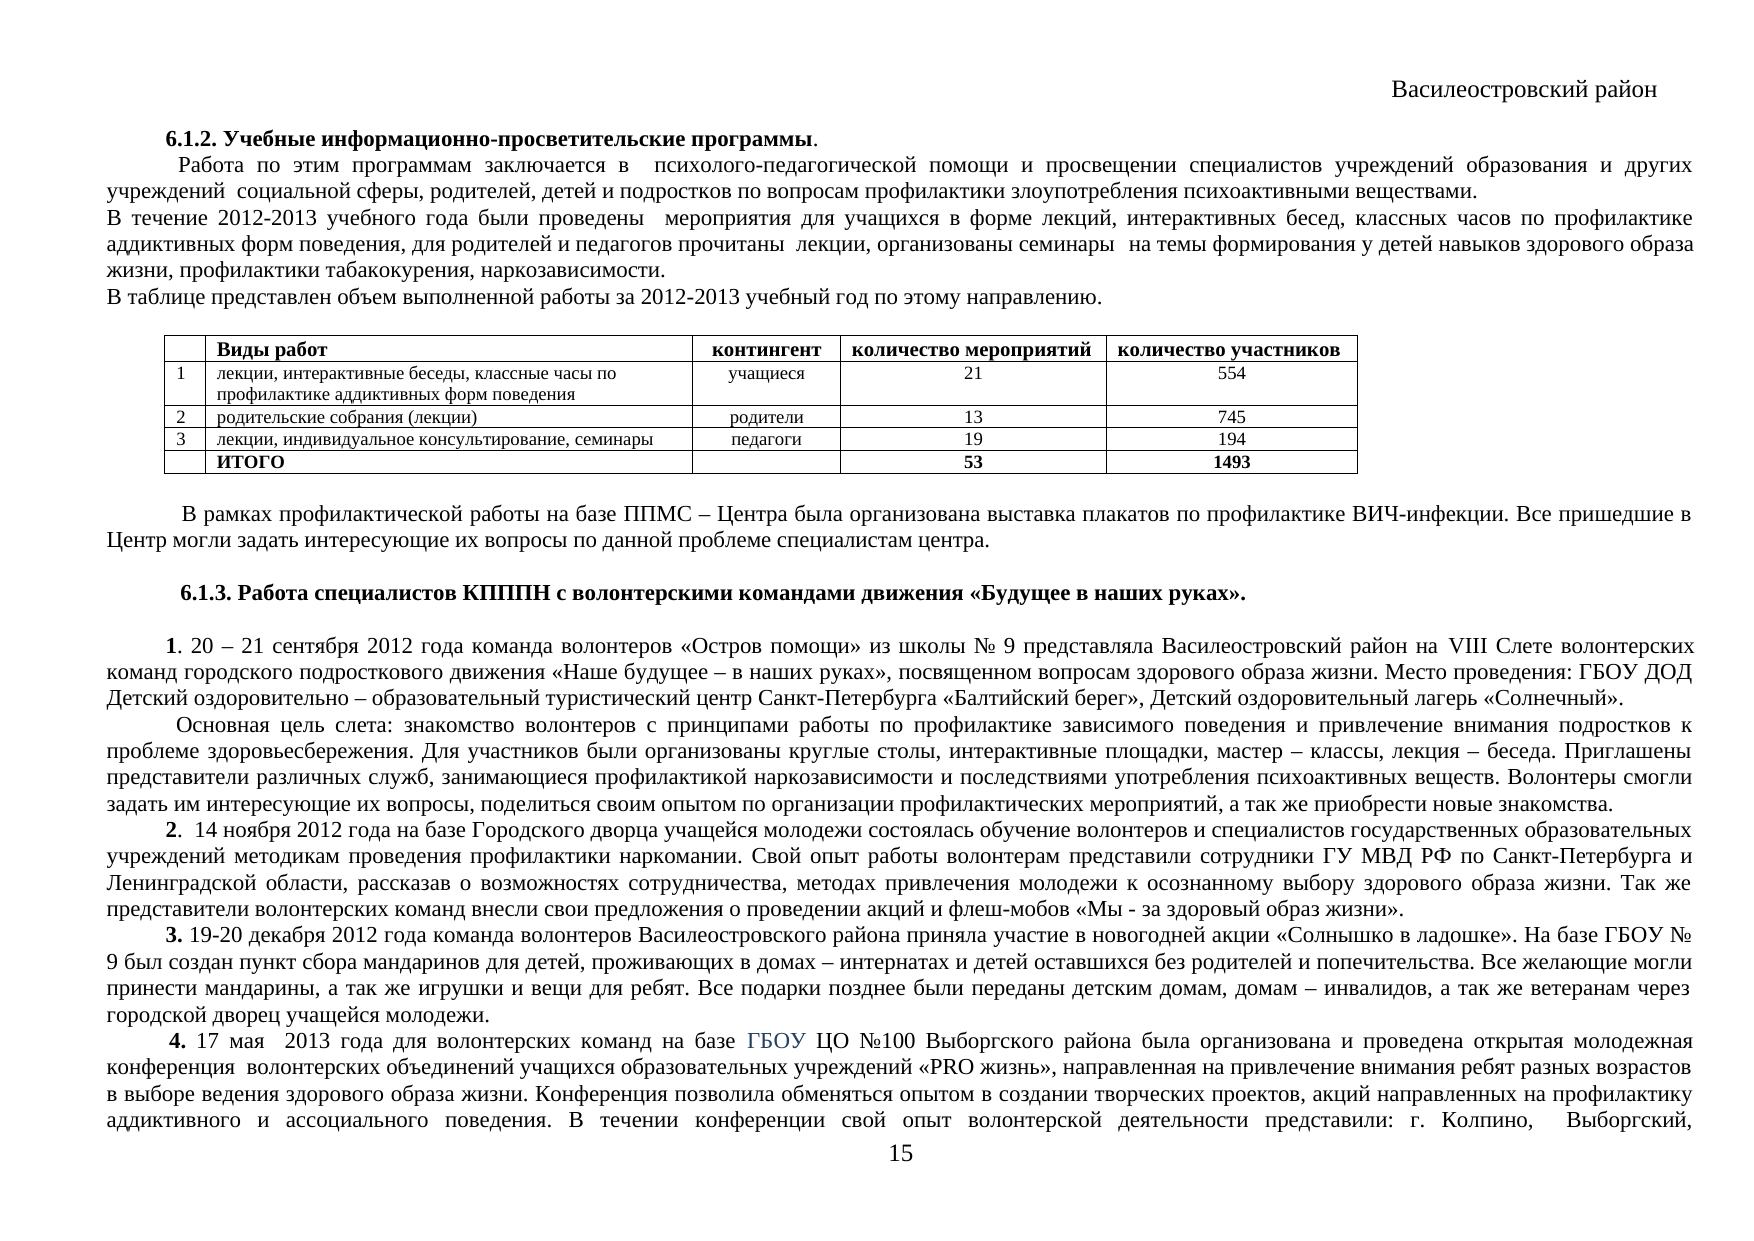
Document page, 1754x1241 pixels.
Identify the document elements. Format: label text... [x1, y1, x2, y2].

table_header Виды работ [206, 336, 692, 361]
table_cell 13 [841, 406, 1106, 427]
table_cell 194 [1107, 428, 1357, 450]
table_cell 745 [1107, 406, 1357, 427]
table_cell 1 [165, 362, 205, 405]
table_cell 1493 [1107, 451, 1357, 472]
table_cell ИТОГО [206, 451, 692, 472]
text В рамках профилактической работы на базе ППМС – Центра была организована выставка плакатов по профилактике ВИЧ-инфекции. Все пришедшие в Центр могли задать интересующие их вопросы по данной проблеме специалистам центра. [106, 500, 1695, 553]
table_cell [693, 451, 840, 472]
text В течение 2012-2013 учебного года были проведены мероприятия для учащихся в форме лекций, интерактивных бесед, классных часов по профилактике аддиктивных форм поведения, для родителей и педагогов прочитаны лекции, организованы семинары на темы формирования у детей навыков здорового образа жизни, профилактики табакокурения, наркозависимости. [106, 204, 1695, 283]
text 1. 20 – 21 сентября 2012 года команда волонтеров «Остров помощи» из школы № 9 представляла Василеостровский район на VIII Слете волонтерских команд городского подросткового движения «Наше будущее – в наших руках», посвященном вопросам здорового образа жизни. Место проведения: ГБОУ ДОД Детский оздоровительно – образовательный туристический центр Санкт-Петербурга «Балтийский берег», Детский оздоровительный лагерь «Солнечный». [106, 632, 1695, 711]
table_cell 3 [165, 428, 205, 450]
text 6.1.2. Учебные информационно-просветительские программы. [106, 124, 1695, 151]
table_cell 21 [841, 362, 1106, 405]
text В таблице представлен объем выполненной работы за 2012-2013 учебный год по этому направлению. [106, 283, 1695, 309]
table_header [165, 336, 205, 361]
text Основная цель слета: знакомство волонтеров с принципами работы по профилактике зависимого поведения и привлечение внимания подростков к проблеме здоровьесбережения. Для участников были организованы круглые столы, интерактивные площадки, мастер – классы, лекция – беседа. Приглашены представители различных служб, занимающиеся профилактикой наркозависимости и последствиями употребления психоактивных веществ. Волонтеры смогли задать им интересующие их вопросы, поделиться своим опытом по организации профилактических мероприятий, а так же приобрести новые знакомства. [106, 711, 1695, 816]
text Работа по этим программам заключается в психолого-педагогической помощи и просвещении специалистов учреждений образования и других учреждений социальной сферы, родителей, детей и подростков по вопросам профилактики злоупотребления психоактивными веществами. [106, 151, 1695, 204]
table_cell родители [693, 406, 840, 427]
table_cell 554 [1107, 362, 1357, 405]
table_cell 2 [165, 406, 205, 427]
table_cell 19 [841, 428, 1106, 450]
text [106, 1027, 1695, 1132]
table_cell лекции, индивидуальное консультирование, семинары [206, 428, 692, 450]
table_cell родительские собрания (лекции) [206, 406, 692, 427]
table_cell лекции, интерактивные беседы, классные часы по профилактике аддиктивных форм поведения [206, 362, 692, 405]
text 3. 19-20 декабря 2012 года команда волонтеров Василеостровского района приняла участие в новогодней акции «Солнышко в ладошке». На базе ГБОУ № 9 был создан пункт сбора мандаринов для детей, проживающих в домах – интернатах и детей оставшихся без родителей и попечительства. Все желающие могли принести мандарины, а так же игрушки и вещи для ребят. Все подарки позднее были переданы детским домам, домам – инвалидов, а так же ветеранам через городской дворец учащейся молодежи. [106, 922, 1695, 1027]
table_header количество мероприятий [841, 336, 1106, 361]
text 2. 14 ноября 2012 года на базе Городского дворца учащейся молодежи состоялась обучение волонтеров и специалистов государственных образовательных учреждений методикам проведения профилактики наркомании. Свой опыт работы волонтерам представили сотрудники ГУ МВД РФ по Санкт-Петербурга и Ленинградской области, рассказав о возможностях сотрудничества, методах привлечения молодежи к осознанному выбору здорового образа жизни. Так же представители волонтерских команд внесли свои предложения о проведении акций и флеш-мобов «Мы - за здоровый образ жизни». [106, 816, 1695, 922]
text 6.1.3. Работа специалистов КПППН с волонтерскими командами движения «Будущее в наших руках». [106, 579, 1695, 605]
table_cell [165, 451, 205, 472]
table_header количество участников [1107, 336, 1357, 361]
table_cell педагоги [693, 428, 840, 450]
table_header контингент [693, 336, 840, 361]
table_cell учащиеся [693, 362, 840, 405]
table_cell 53 [841, 451, 1106, 472]
